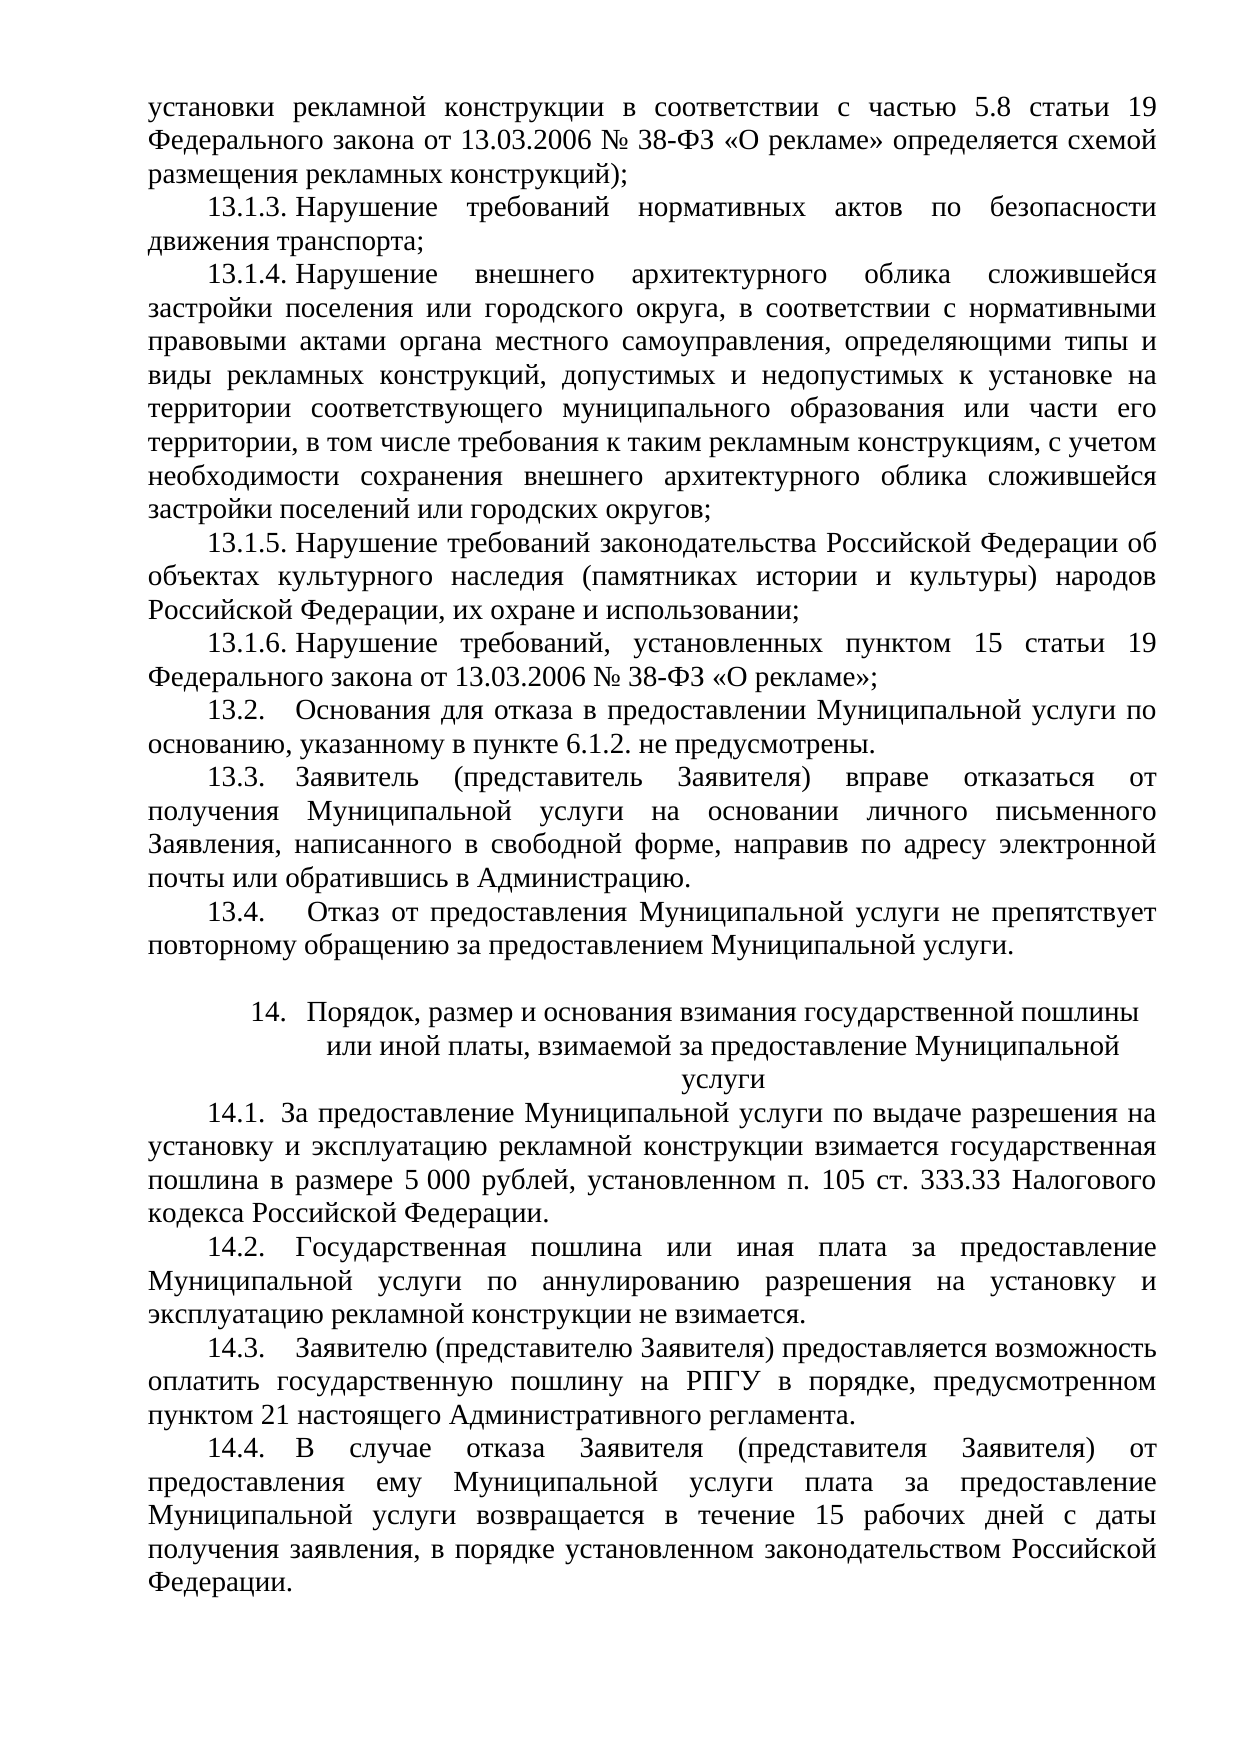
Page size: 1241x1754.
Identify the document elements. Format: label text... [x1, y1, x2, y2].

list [148, 89, 1157, 189]
list Основания для отказа в предоставлении Муниципальной услуги по основанию, указанному в пункте 6.1.2. не предусмотрены. [148, 692, 1157, 759]
list Нарушение требований законодательства Российской Федерации об объектах культурного наследия (памятниках истории и культуры) народов Российской Федерации, их охране и использовании; [148, 525, 1157, 625]
list Государственная пошлина или иная плата за предоставление Муниципальной услуги по аннулированию разрешения на установку и эксплуатацию рекламной конструкции не взимается. [148, 1229, 1157, 1330]
list Отказ от предоставления Муниципальной услуги не препятствует повторному обращению за предоставлением Муниципальной услуги. [148, 894, 1157, 961]
list Нарушение внешнего архитектурного облика сложившейся застройки поселения или городского округа, в соответствии с нормативными правовыми актами органа местного самоуправления, определяющими типы и виды рекламных конструкций, допустимых и недопустимых к установке на территории соответствующего муниципального образования или части его территории, в том числе требования к таким рекламным конструкциям, с учетом необходимости сохранения внешнего архитектурного облика сложившейся застройки поселений или городских округов; [148, 256, 1157, 525]
list Заявителю (представителю Заявителя) предоставляется возможность оплатить государственную пошлину на РПГУ в порядке, предусмотренном пунктом 21 настоящего Административного регламента. [148, 1330, 1157, 1430]
list В случае отказа Заявителя (представителя Заявителя) от предоставления ему Муниципальной услуги плата за предоставление Муниципальной услуги возвращается в течение 15 рабочих дней с даты получения заявления, в порядке установленном законодательством Российской Федерации. [148, 1430, 1157, 1598]
list Заявитель (представитель Заявителя) вправе отказаться от получения Муниципальной услуги на основании личного письменного Заявления, написанного в свободной форме, направив по адресу электронной почты или обратившись в Администрацию. [148, 759, 1157, 894]
list За предоставление Муниципальной услуги по выдаче разрешения на установку и эксплуатацию рекламной конструкции взимается государственная пошлина в размере 5 000 рублей, установленном п. 105 ст. 333.33 Налогового кодекса Российской Федерации. [148, 1095, 1157, 1229]
list Нарушение требований, установленных пунктом 15 статьи 19 Федерального закона от 13.03.2006 № 38-ФЗ «О рекламе»; [148, 625, 1157, 692]
list Нарушение требований нормативных актов по безопасности движения транспорта; [148, 189, 1157, 256]
list Порядок, размер и основания взимания государственной пошлины или иной платы, взимаемой за предоставление Муниципальной услуги [232, 994, 1157, 1095]
